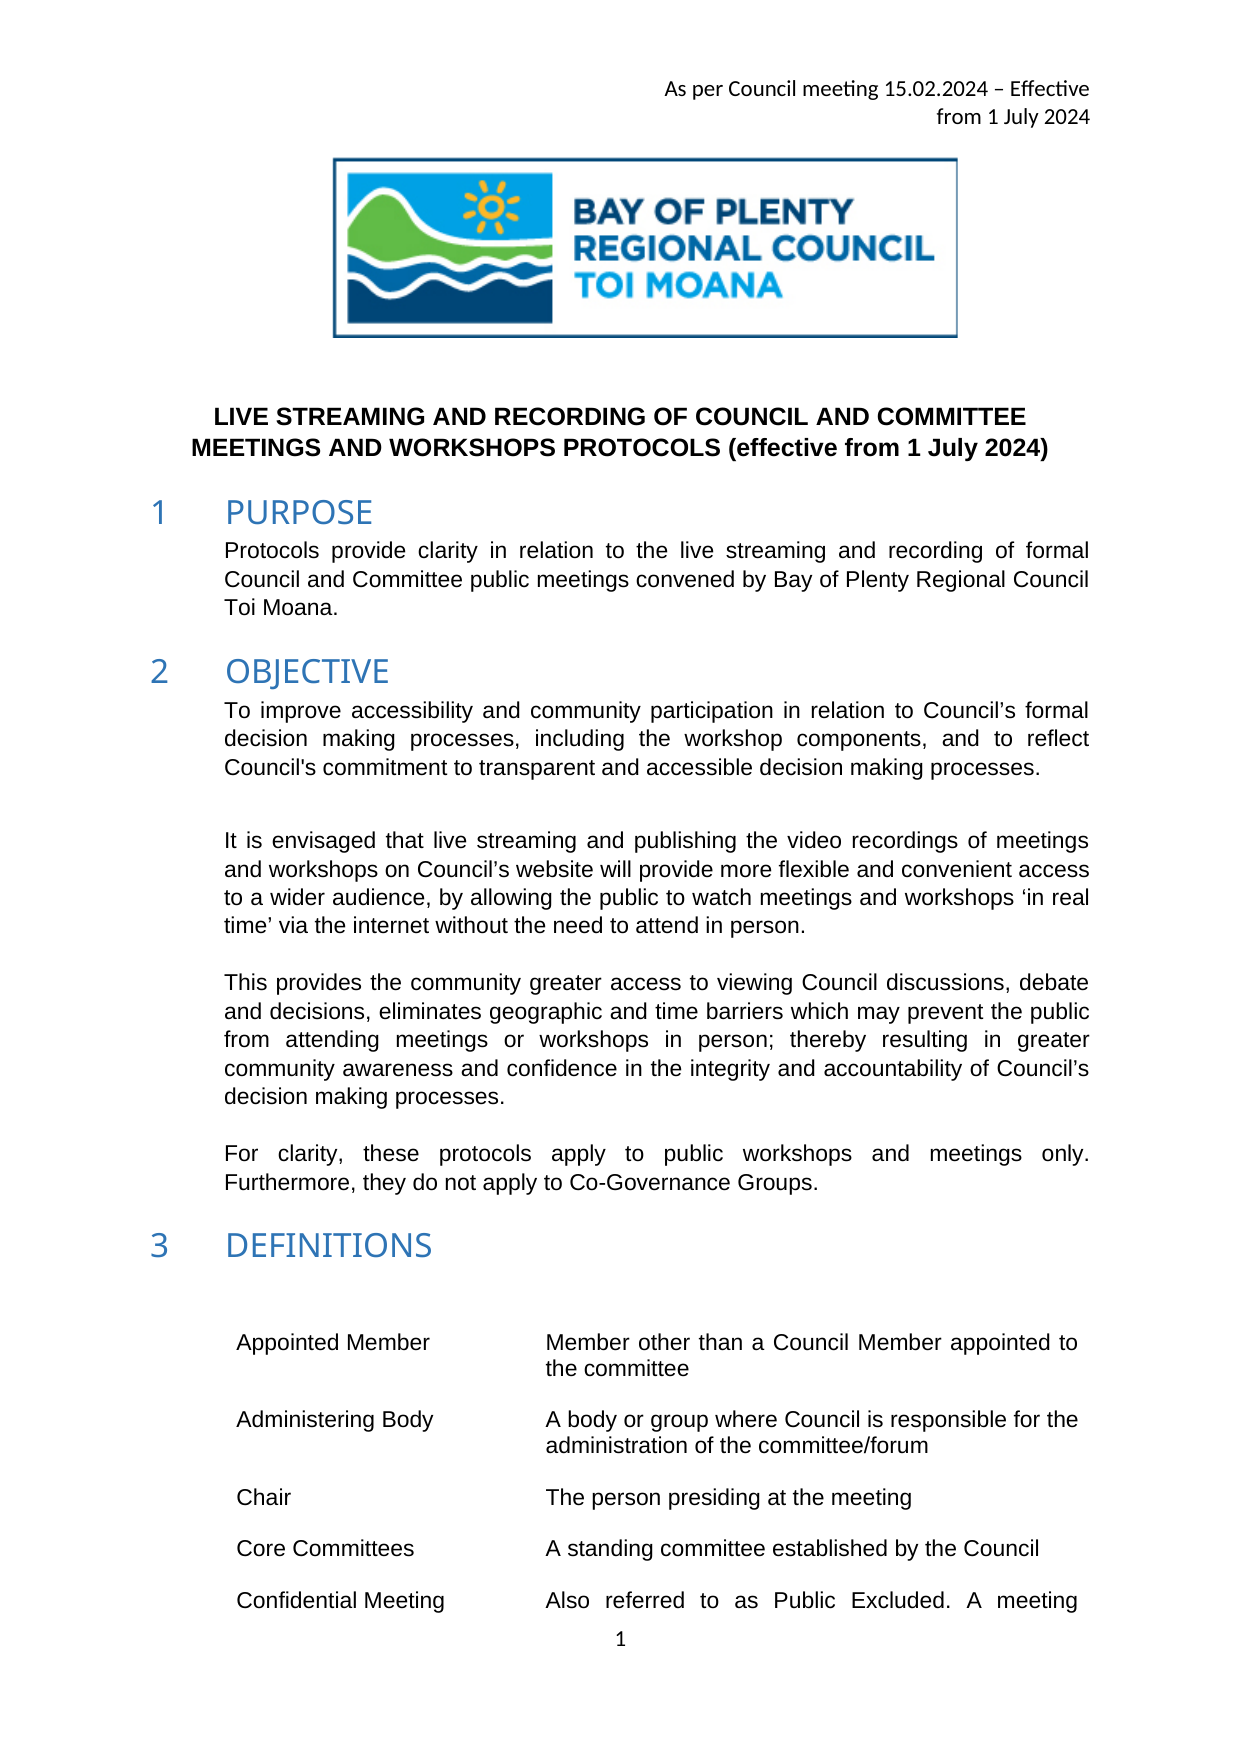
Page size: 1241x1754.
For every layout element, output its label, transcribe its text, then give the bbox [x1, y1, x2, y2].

table_cell Administering Body [225, 1394, 534, 1471]
table_cell Chair [225, 1471, 534, 1523]
table_header Member other than a Council Member appointed to the committee [534, 1316, 1090, 1394]
table_cell A standing committee established by the Council [534, 1523, 1090, 1574]
list This provides the community greater access to viewing Council discussions, debate and decisions, eliminates geographic and time barriers which may prevent the public from attending meetings or workshops in person; thereby resulting in greater community awareness and confidence in the integrity and accountability of Council’s decision making processes. [224, 969, 1090, 1109]
list For clarity, these protocols apply to public workshops and meetings only. Furthermore, they do not apply to Co-Governance Groups. [224, 1140, 1090, 1195]
table_cell Confidential Meeting [225, 1574, 534, 1613]
table_cell Core Committees [225, 1523, 534, 1574]
subtitle 1 PURPOSE [150, 488, 1090, 534]
table_header Appointed Member [225, 1316, 534, 1394]
subtitle 3 DEFINITIONS [150, 1222, 1090, 1267]
table_cell A body or group where Council is responsible for the administration of the committee/forum [534, 1394, 1090, 1471]
text Protocols provide clarity in relation to the live streaming and recording of formal Council and Committee public meetings convened by Bay of Plenty Regional Council Toi Moana. [224, 537, 1090, 621]
list It is envisaged that live streaming and publishing the video recordings of meetings and workshops on Council’s website will provide more flexible and convenient access to a wider audience, by allowing the public to watch meetings and workshops ‘in real time’ via the internet without the need to attend in person. [224, 827, 1090, 939]
table_cell The person presiding at the meeting [534, 1471, 1090, 1523]
picture [332, 157, 958, 338]
subtitle 2 OBJECTIVE [150, 648, 1090, 693]
text LIVE STREAMING AND RECORDING OF COUNCIL AND COMMITTEE MEETINGS AND WORKSHOPS PROTOCOLS (effective from 1 July 2024) [150, 401, 1090, 461]
text To improve accessibility and community participation in relation to Council’s formal decision making processes, including the workshop components, and to reflect Council's commitment to transparent and accessible decision making processes. [224, 697, 1090, 780]
